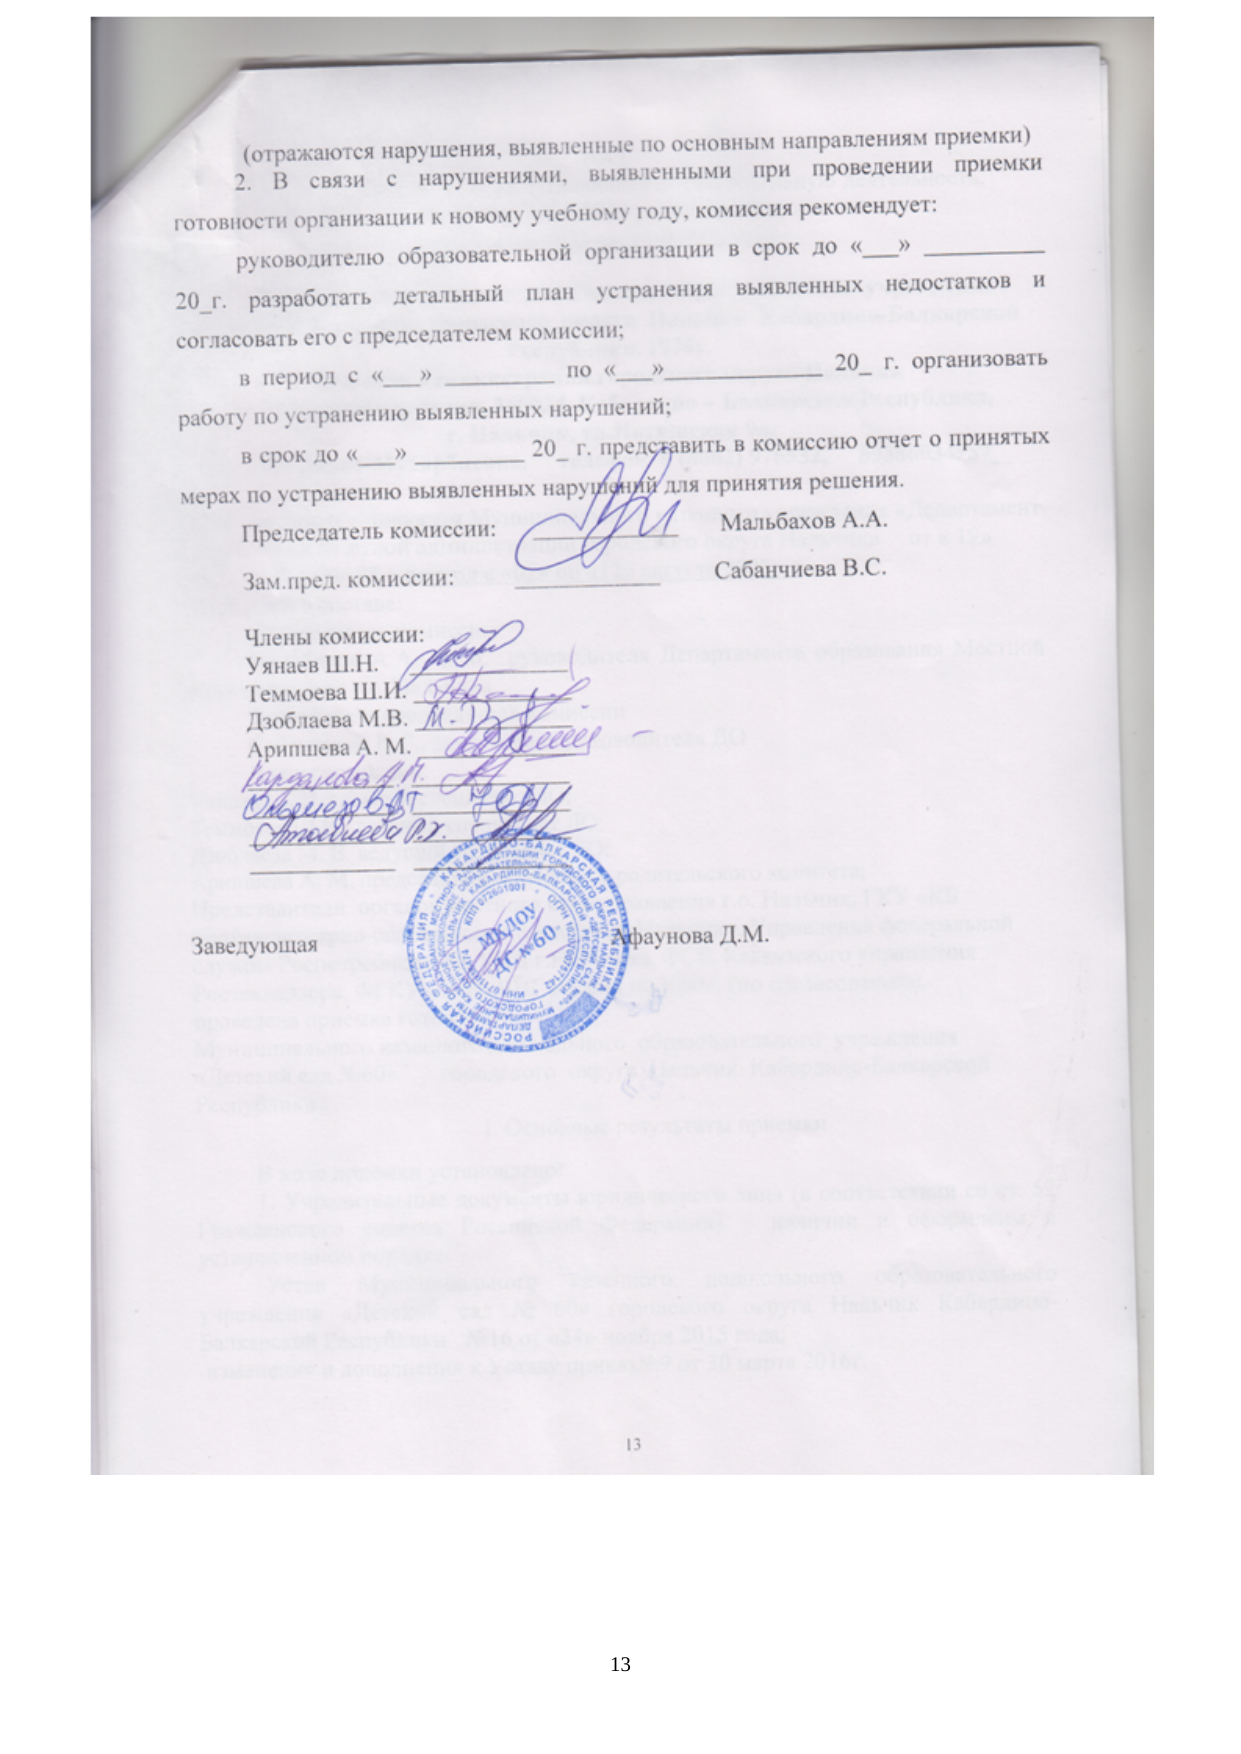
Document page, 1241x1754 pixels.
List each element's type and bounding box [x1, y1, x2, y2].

picture [88, 14, 1155, 1475]
